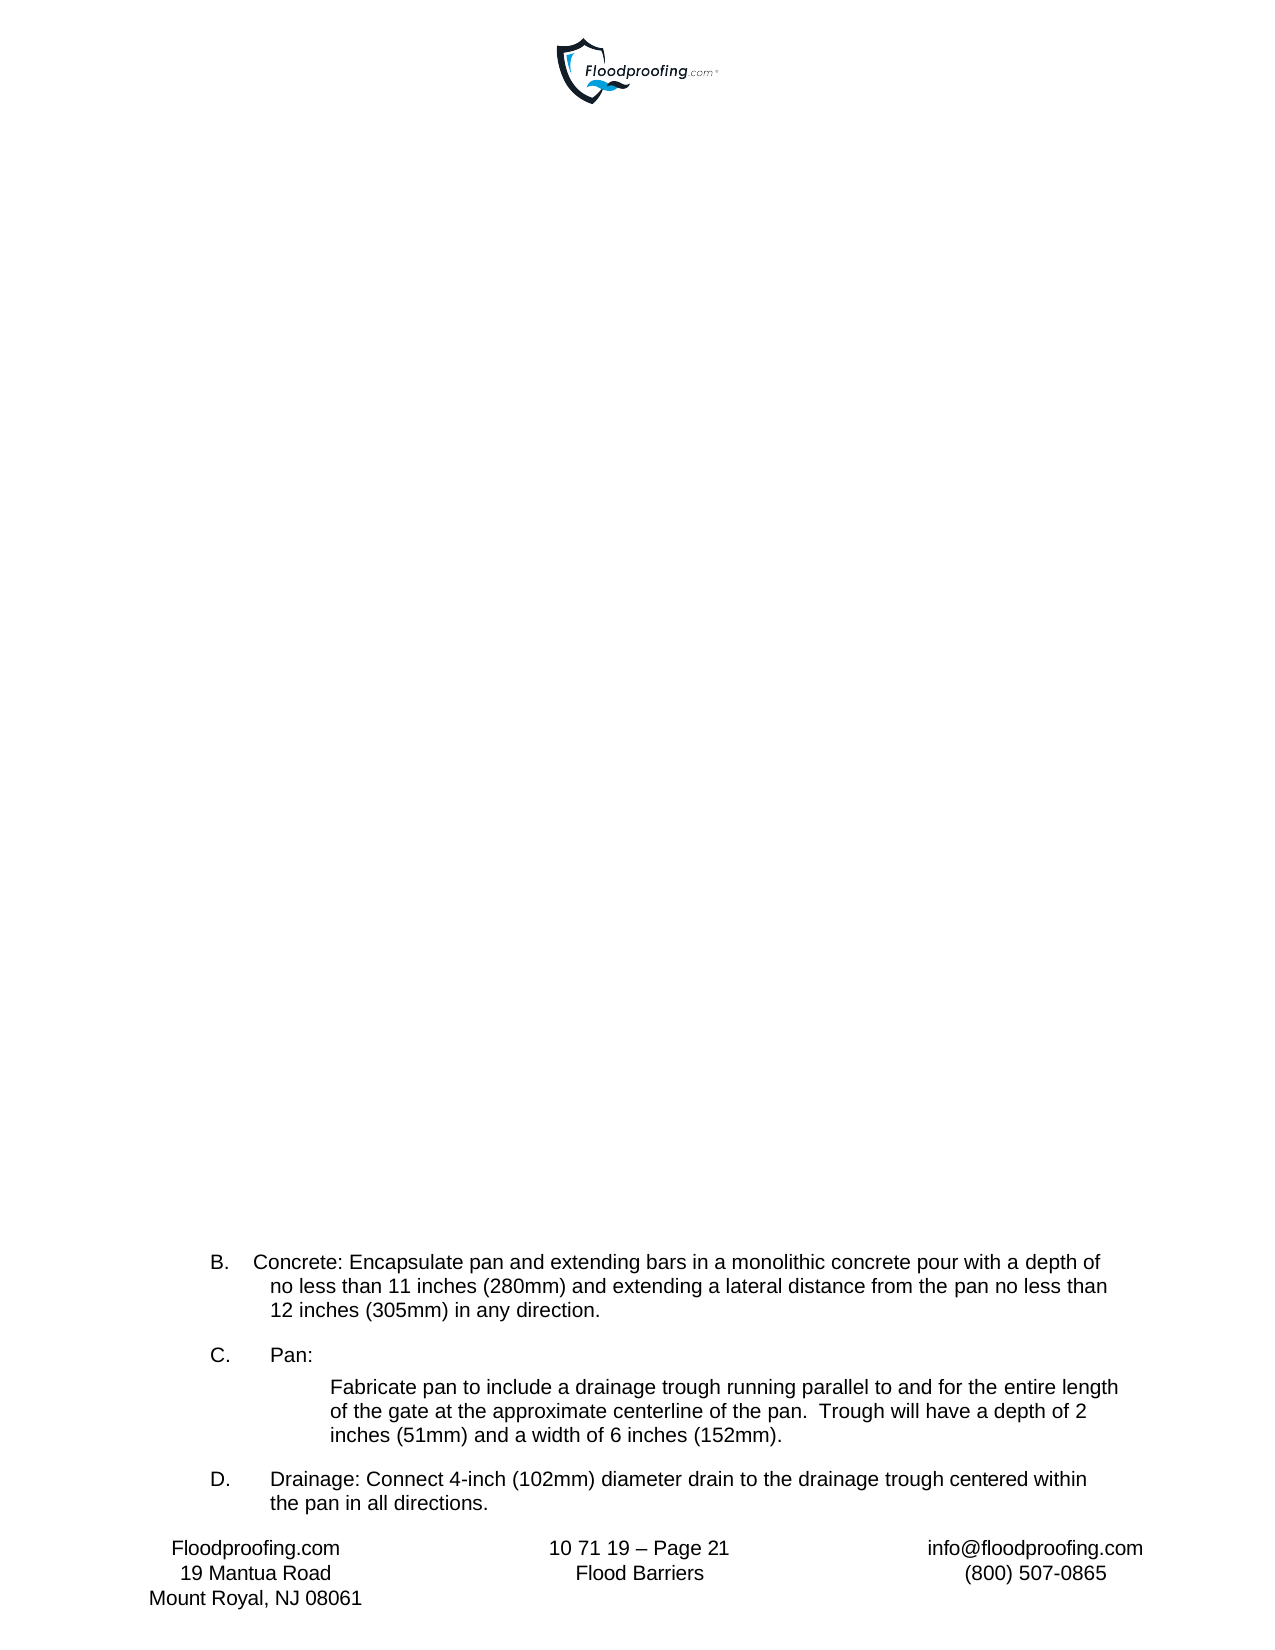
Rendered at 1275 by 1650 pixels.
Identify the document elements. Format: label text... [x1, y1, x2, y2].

picture [551, 33, 724, 109]
list Drainage: Connect 4-inch (102mm) diameter drain to the drainage trough centered within the pan in all directions. [210, 1467, 1108, 1515]
list Pan: [210, 1342, 1137, 1366]
text Fabricate pan to include a drainage trough running parallel to and for the entire length of the gate at the approximate centerline of the pan. Trough will have a depth of 2 inches (51mm) and a width of 6 inches (152mm). [330, 1375, 1137, 1447]
list Concrete: Encapsulate pan and extending bars in a monolithic concrete pour with a depth of no less than 11 inches (280mm) and extending a lateral distance from the pan no less than 12 inches (305mm) in any direction. [210, 1250, 1107, 1322]
